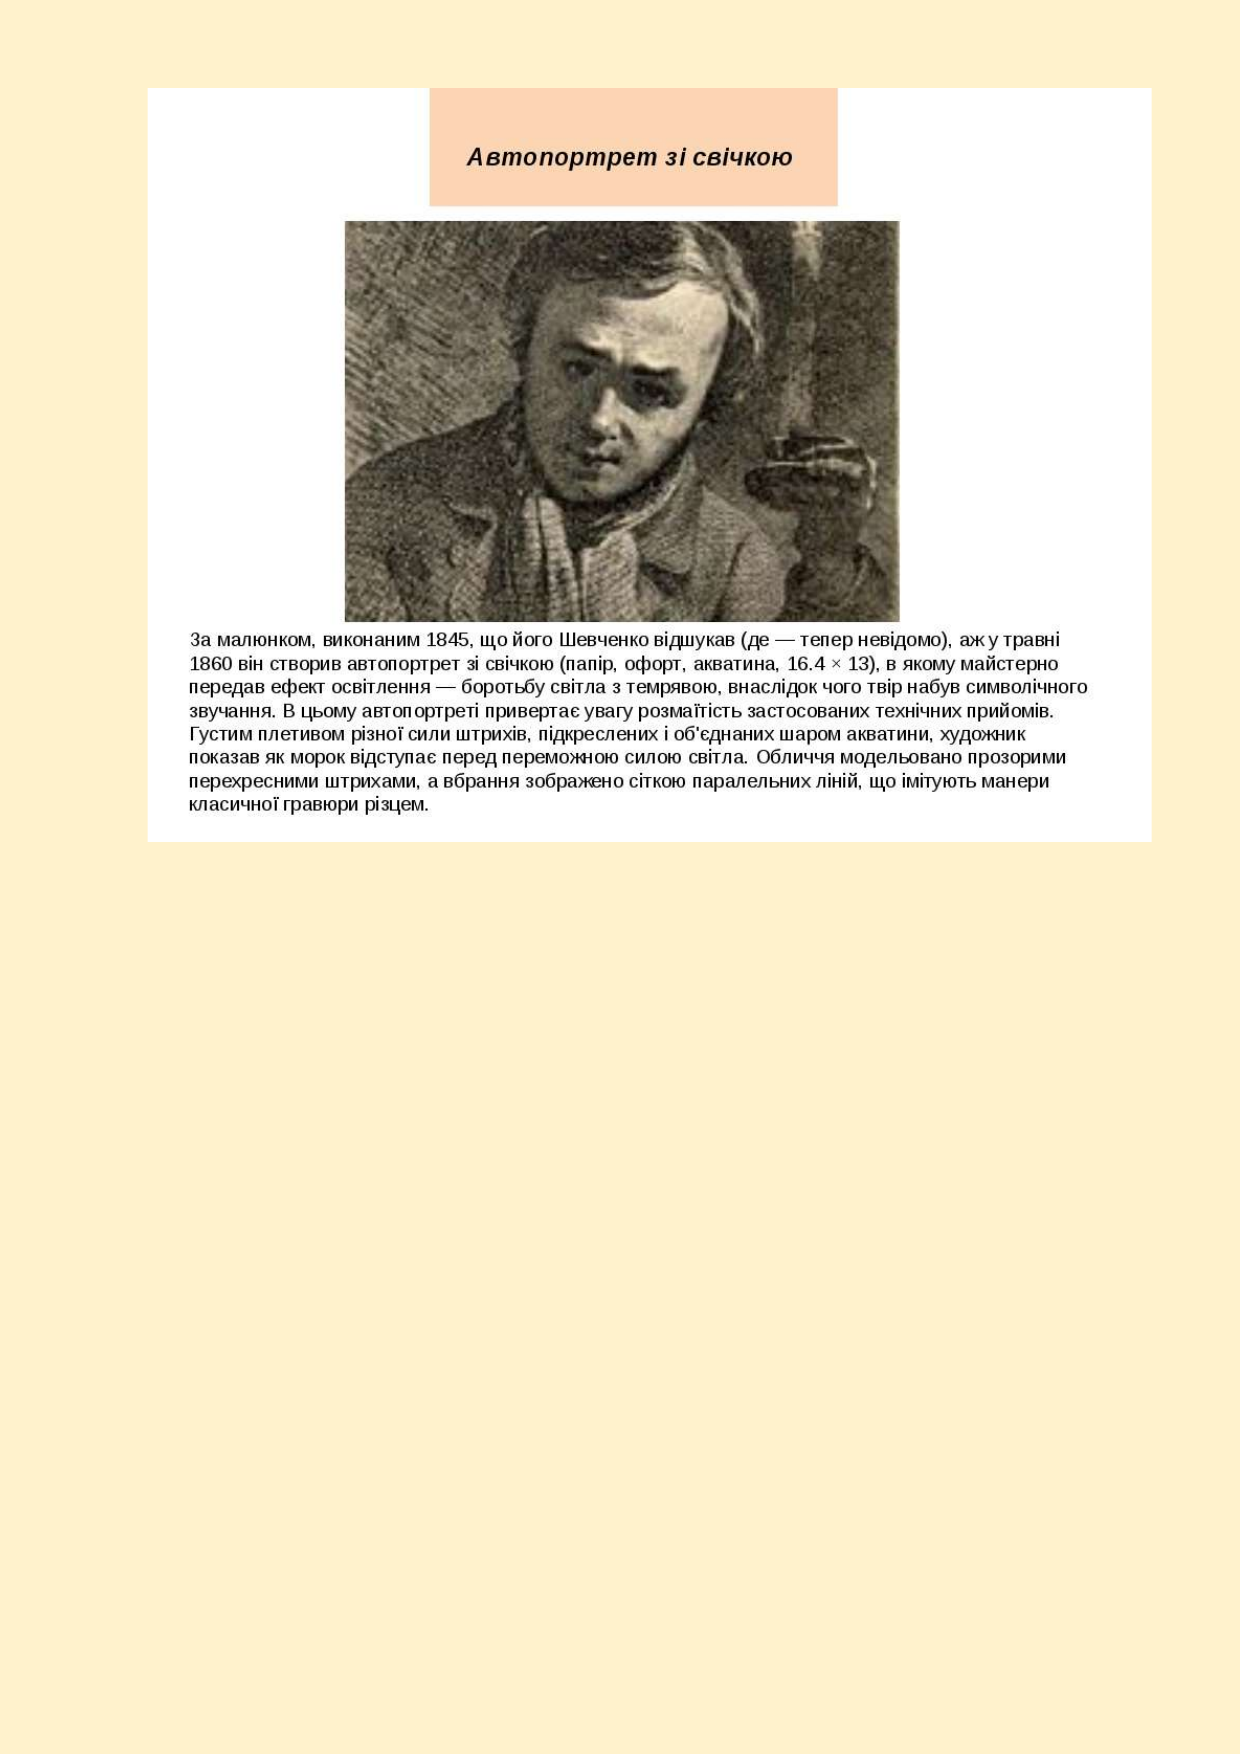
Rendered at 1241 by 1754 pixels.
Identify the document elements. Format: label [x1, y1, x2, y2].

picture [147, 88, 1152, 842]
